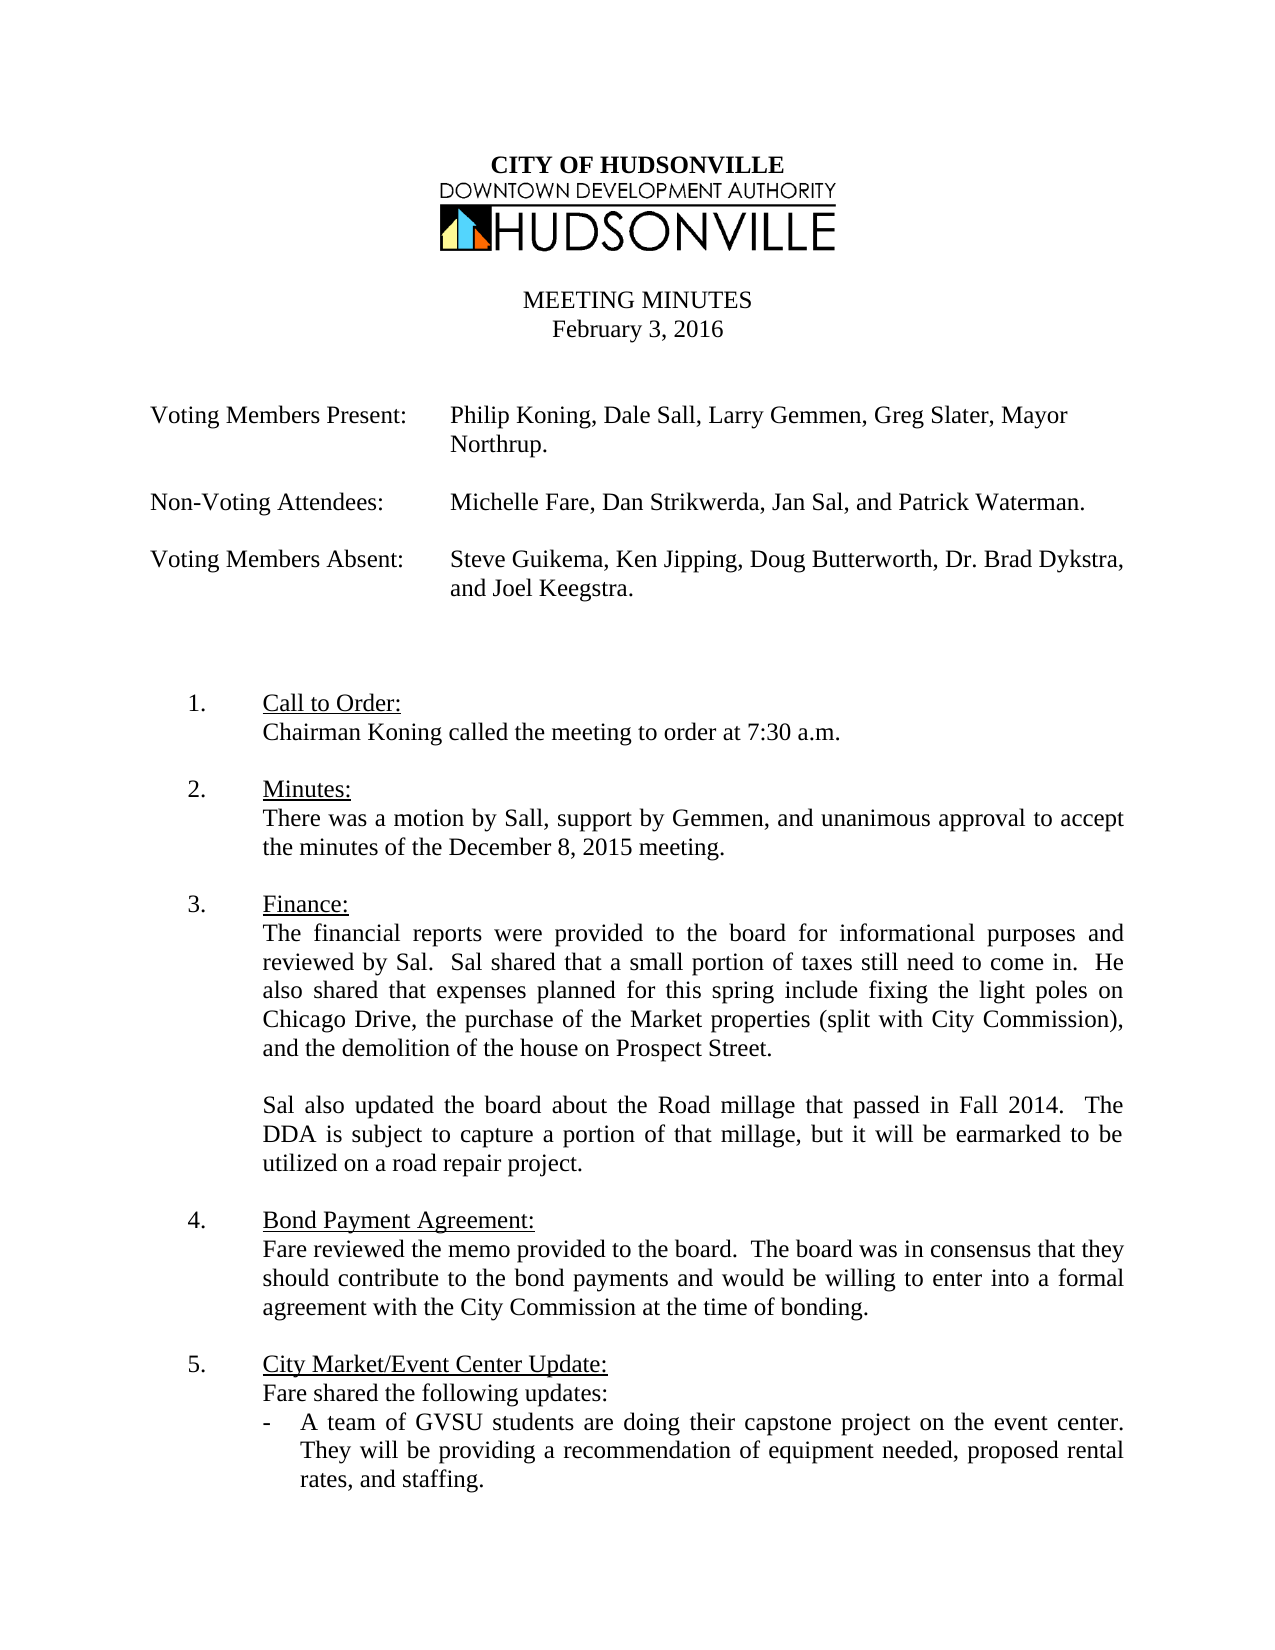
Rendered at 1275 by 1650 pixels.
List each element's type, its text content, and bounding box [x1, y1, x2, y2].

text The financial reports were provided to the board for informational purposes and reviewed by Sal. Sal shared that a small portion of taxes still need to come in. He also shared that expenses planned for this spring include fixing the light poles on Chicago Drive, the purchase of the Market properties (split with City Commission), and the demolition of the house on Prospect Street. [262, 918, 1125, 1062]
text Non-Voting Attendees: Michelle Fare, Dan Strikwerda, Jan Sal, and Patrick Waterman. [150, 487, 1125, 516]
text Voting Members Present: Philip Koning, Dale Sall, Larry Gemmen, Greg Slater, Mayor Northrup. [150, 401, 1125, 458]
list Call to Order: [187, 688, 1125, 717]
list City Market/Event Center Update: [187, 1349, 1125, 1378]
text Sal also updated the board about the Road millage that passed in Fall 2014. The DDA is subject to capture a portion of that millage, but it will be earmarked to be utilized on a road repair project. [262, 1091, 1125, 1177]
text February 3, 2016 [150, 314, 1125, 343]
list Bond Payment Agreement: [187, 1206, 1125, 1234]
text Voting Members Absent: Steve Guikema, Ken Jipping, Doug Butterworth, Dr. Brad Dykstra, and Joel Keegstra. [150, 544, 1125, 602]
text MEETING MINUTES [150, 286, 1125, 314]
list Minutes: [187, 774, 1125, 803]
text Fare reviewed the memo provided to the board. The board was in consensus that they should contribute to the bond payments and would be willing to enter into a formal agreement with the City Commission at the time of bonding. [262, 1234, 1125, 1321]
text Chairman Koning called the meeting to order at 7:30 a.m. [187, 717, 1125, 746]
list A team of GVSU students are doing their capstone project on the event center. They will be providing a recommendation of equipment needed, proposed rental rates, and staffing. [262, 1407, 1125, 1493]
list Finance: [187, 889, 1125, 918]
text CITY OF HUDSONVILLE [150, 150, 1125, 179]
picture [436, 178, 839, 257]
text Fare shared the following updates: [262, 1378, 1125, 1407]
text There was a motion by Sall, support by Gemmen, and unanimous approval to accept the minutes of the December 8, 2015 meeting. [262, 803, 1125, 861]
